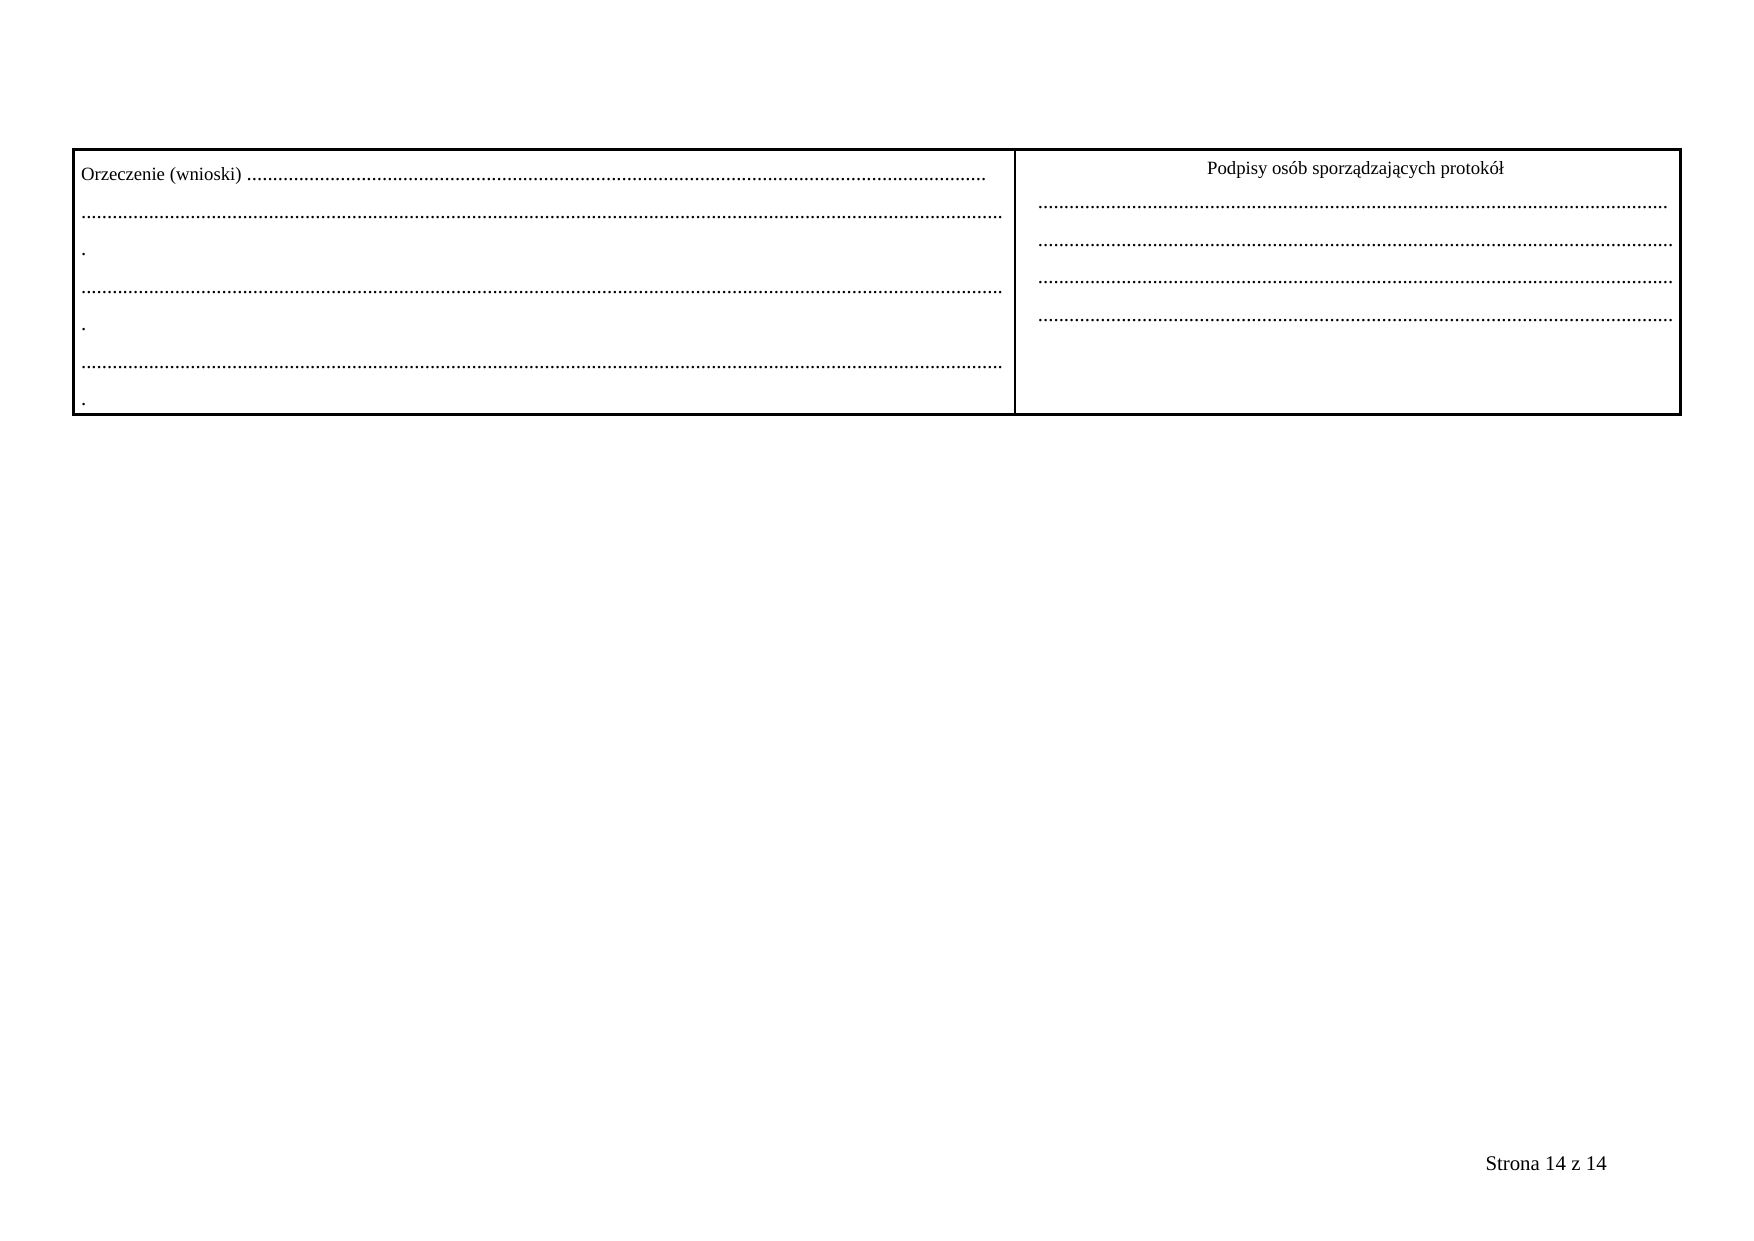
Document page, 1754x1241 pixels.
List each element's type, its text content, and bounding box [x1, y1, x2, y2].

table_cell Podpisy osób sporządzających protokół ......................................................................................................................... .......................................................................................................................... .......................................................................................................................... .......................................................................................................................... [1030, 151, 1679, 413]
table_cell [1016, 151, 1030, 413]
table_cell Orzeczenie (wnioski) .............................................................................................................................................. .................................................................................................................................................................................. .................................................................................................................................................................................. .................................................................................................................................................................................. [75, 151, 1014, 413]
